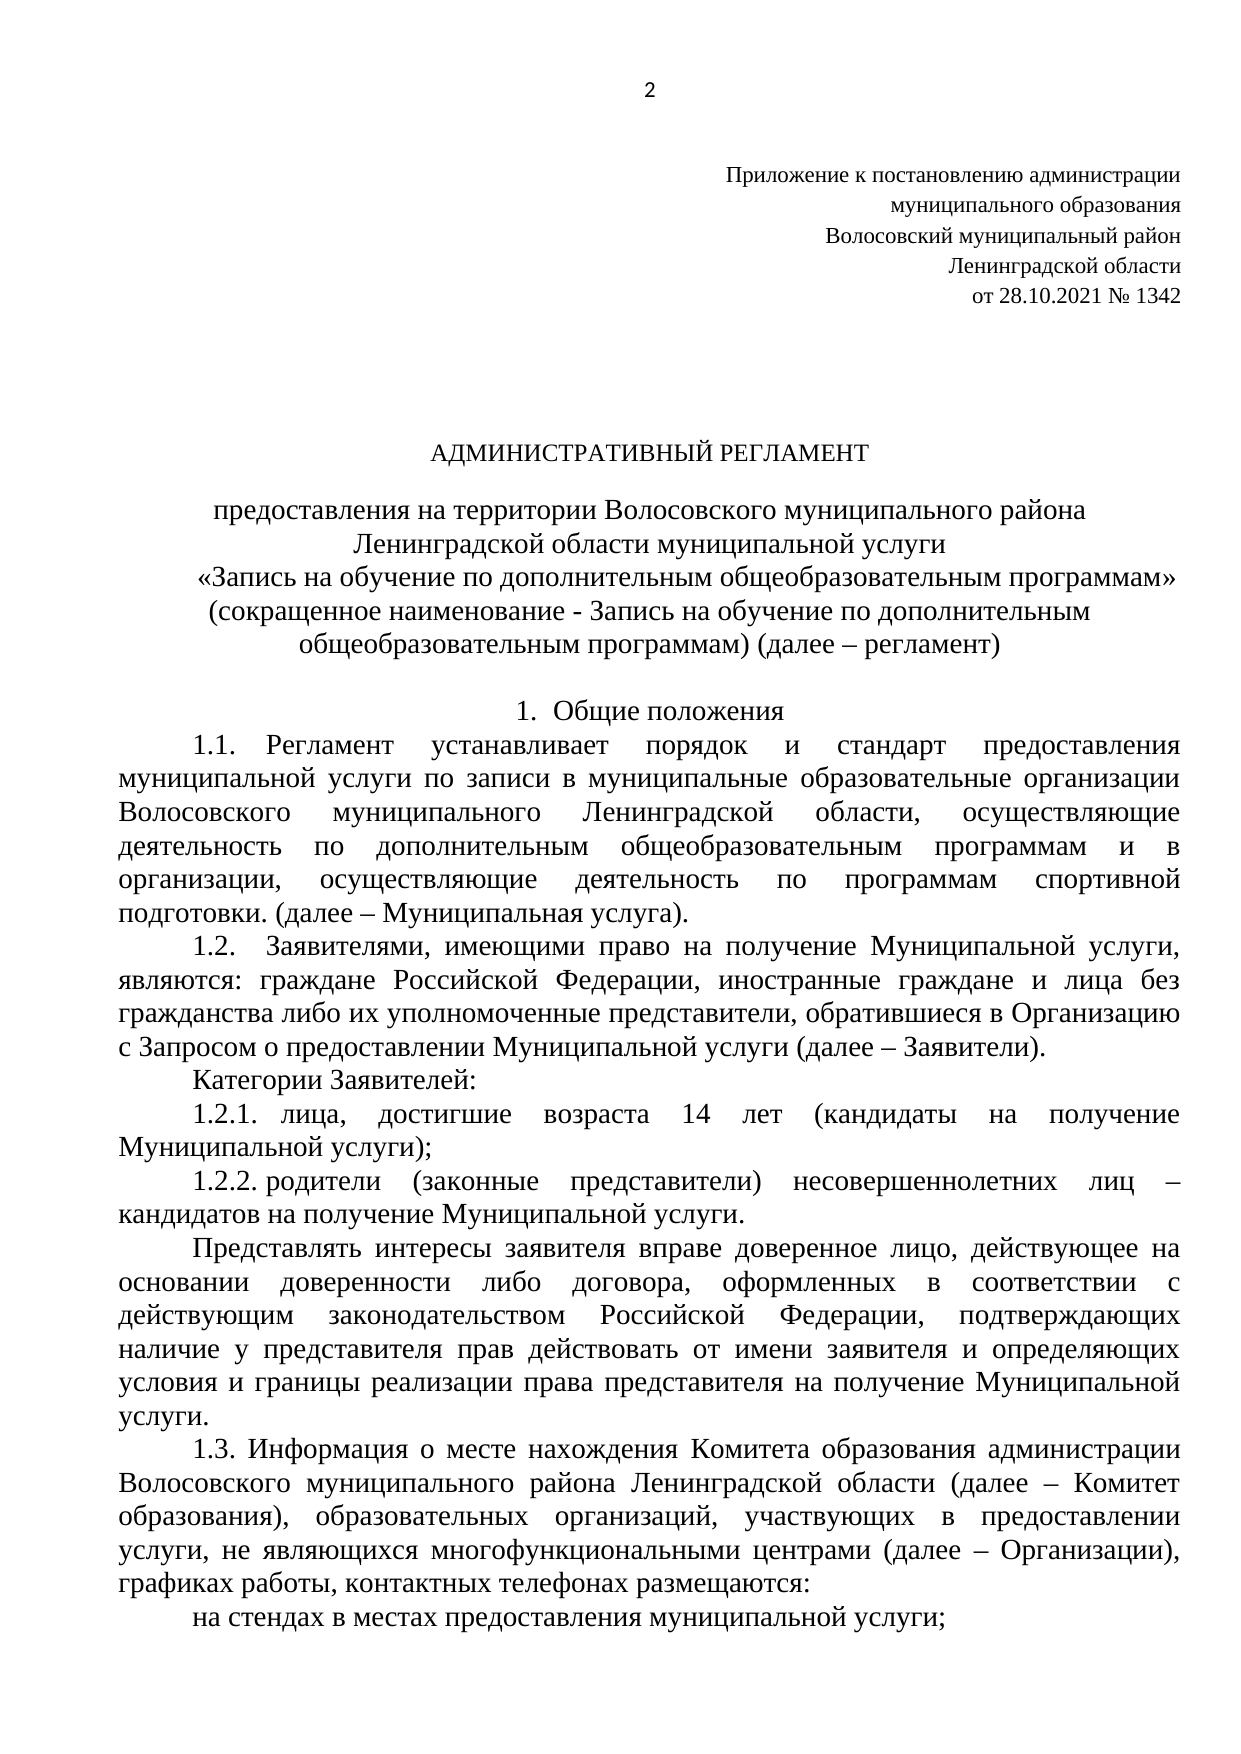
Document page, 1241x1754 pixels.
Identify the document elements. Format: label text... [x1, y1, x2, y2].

list Регламент устанавливает порядок и стандарт предоставления муниципальной услуги по записи в муниципальные образовательные организации Волосовского муниципального Ленинградской области, осуществляющие деятельность по дополнительным общеобразовательным программам и в организации, осуществляющие деятельность по программам спортивной подготовки. (далее – Муниципальная услуга). [118, 727, 1181, 928]
text АДМИНИСТРАТИВНЫЙ РЕГЛАМЕНТ [118, 438, 1181, 467]
text 1.3. Информация о месте нахождения Комитета образования администрации Волосовского муниципального района Ленинградской области (далее – Комитет образования), образовательных организаций, участвующих в предоставлении услуги, не являющихся многофункциональными центрами (далее – Организации), графиках работы, контактных телефонах размещаются: [118, 1431, 1181, 1599]
list родители (законные представители) несовершеннолетних лиц – кандидатов на получение Муниципальной услуги. [118, 1163, 1181, 1230]
text муниципального образования [576, 191, 1181, 218]
list лица, достигшие возраста 14 лет (кандидаты на получение Муниципальной услуги); [118, 1096, 1181, 1163]
text «Запись на обучение по дополнительным общеобразовательным программам» [118, 559, 1181, 593]
text Ленинградской области [576, 252, 1181, 278]
text (сокращенное наименование - Запись на обучение по дополнительным общеобразовательным программам) (далее – регламент) [118, 593, 1181, 660]
text Представлять интересы заявителя вправе доверенное лицо, действующее на основании доверенности либо договора, оформленных в соответствии с действующим законодательством Российской Федерации, подтверждающих наличие у представителя прав действовать от имени заявителя и определяющих условия и границы реализации права представителя на получение Муниципальной услуги. [118, 1230, 1181, 1431]
list Категории Заявителей: [118, 1062, 1181, 1096]
text предоставления на территории Волосовского муниципального района Ленинградской области муниципальной услуги [118, 492, 1181, 559]
list Общие положения [118, 693, 1181, 727]
list Заявителями, имеющими право на получение Муниципальной услуги, являются: граждане Российской Федерации, иностранные граждане и лица без гражданства либо их уполномоченные представители, обратившиеся в Организацию с Запросом о предоставлении Муниципальной услуги (далее – Заявители). [118, 928, 1181, 1062]
text Волосовский муниципальный район [576, 222, 1181, 248]
text Приложение к постановлению администрации [576, 161, 1181, 188]
text от 28.10.2021 № 1342 [576, 282, 1181, 308]
text на стендах в местах предоставления муниципальной услуги; [118, 1599, 1181, 1633]
